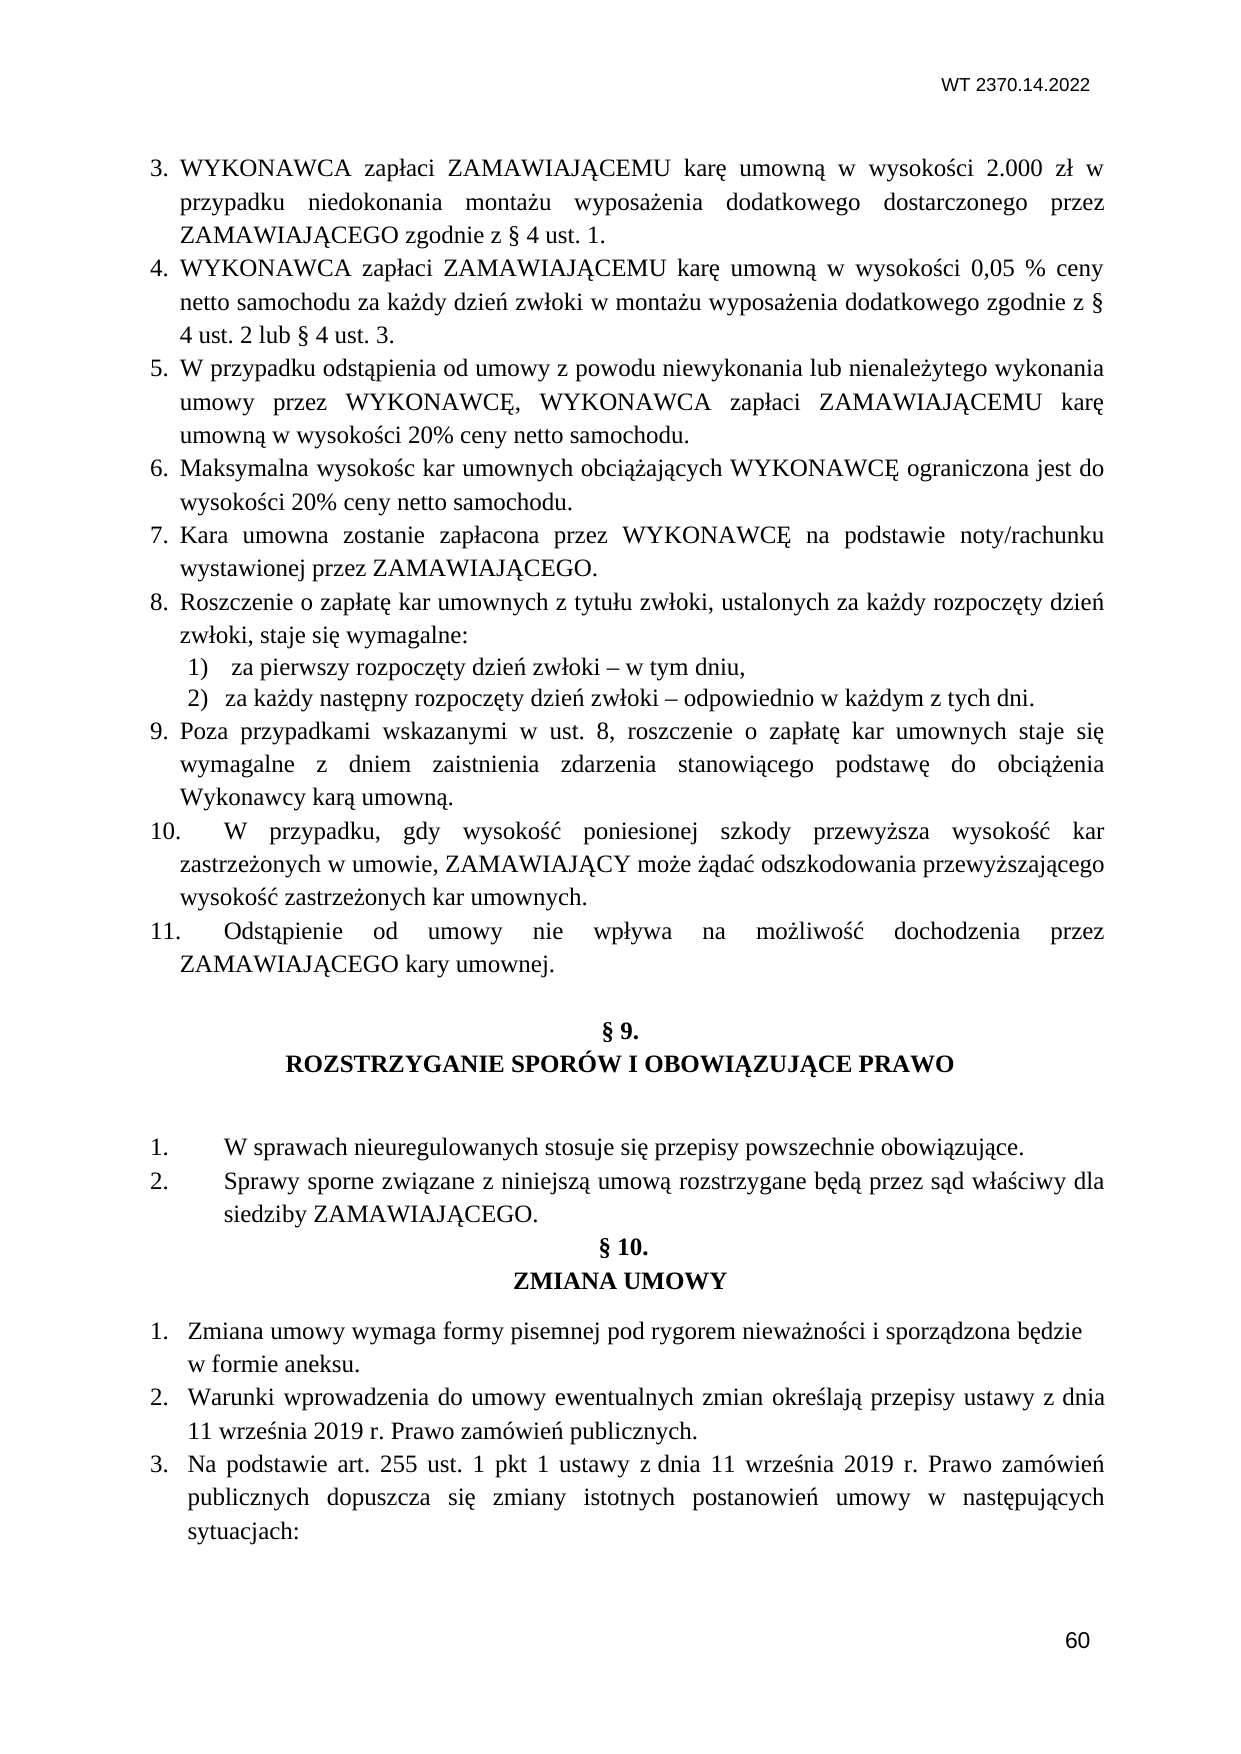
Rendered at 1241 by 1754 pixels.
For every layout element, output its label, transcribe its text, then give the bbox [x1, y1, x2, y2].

text § 9. [150, 1012, 1090, 1046]
text § 10. [150, 1229, 1090, 1262]
list Odstąpienie od umowy nie wpływa na możliwość dochodzenia przez ZAMAWIAJĄCEGO kary umownej. [150, 912, 1105, 979]
list Roszczenie o zapłatę kar umownych z tytułu zwłoki, ustalonych za każdy rozpoczęty dzień zwłoki, staje się wymagalne: [150, 583, 1105, 650]
list WYKONAWCA zapłaci ZAMAWIAJĄCEMU karę umowną w wysokości 0,05 % ceny netto samochodu za każdy dzień zwłoki w montażu wyposażenia dodatkowego zgodnie z § 4 ust. 2 lub § 4 ust. 3. [150, 250, 1105, 350]
list W przypadku odstąpienia od umowy z powodu niewykonania lub nienależytego wykonania umowy przez WYKONAWCĘ, WYKONAWCA zapłaci ZAMAWIAJĄCEMU karę umowną w wysokości 20% ceny netto samochodu. [150, 350, 1105, 450]
list Zmiana umowy wymaga formy pisemnej pod rygorem nieważności i sporządzona będzie w formie aneksu. [150, 1312, 1090, 1379]
text ROZSTRZYGANIE SPORÓW I OBOWIĄZUJĄCE PRAWO [150, 1046, 1090, 1079]
list Sprawy sporne związane z niniejszą umową rozstrzygane będą przez sąd właściwy dla siedziby ZAMAWIAJĄCEGO. [150, 1162, 1105, 1229]
list W przypadku, gdy wysokość poniesionej szkody przewyższa wysokość kar zastrzeżonych w umowie, ZAMAWIAJĄCY może żądać odszkodowania przewyższającego wysokość zastrzeżonych kar umownych. [150, 812, 1105, 912]
list Maksymalna wysokośc kar umownych obciążających WYKONAWCĘ ograniczona jest do wysokości 20% ceny netto samochodu. [150, 450, 1105, 517]
list Warunki wprowadzenia do umowy ewentualnych zmian określają przepisy ustawy z dnia 11 września 2019 r. Prawo zamówień publicznych. [150, 1379, 1105, 1446]
list Kara umowna zostanie zapłacona przez WYKONAWCĘ na podstawie noty/rachunku wystawionej przez ZAMAWIAJĄCEGO. [150, 517, 1105, 583]
list za każdy następny rozpoczęty dzień zwłoki – odpowiednio w każdym z tych dni. [187, 681, 1090, 712]
list WYKONAWCA zapłaci ZAMAWIAJĄCEMU karę umowną w wysokości 2.000 zł w przypadku niedokonania montażu wyposażenia dodatkowego dostarczonego przez ZAMAWIAJĄCEGO zgodnie z § 4 ust. 1. [150, 150, 1105, 250]
list za pierwszy rozpoczęty dzień zwłoki – w tym dniu, [187, 650, 1090, 681]
list W sprawach nieuregulowanych stosuje się przepisy powszechnie obowiązujące. [150, 1129, 1105, 1162]
list Na podstawie art. 255 ust. 1 pkt 1 ustawy z dnia 11 września 2019 r. Prawo zamówień publicznych dopuszcza się zmiany istotnych postanowień umowy w następujących sytuacjach: [150, 1446, 1105, 1546]
text ZMIANA UMOWY [150, 1262, 1090, 1296]
list Poza przypadkami wskazanymi w ust. 8, roszczenie o zapłatę kar umownych staje się wymagalne z dniem zaistnienia zdarzenia stanowiącego podstawę do obciążenia Wykonawcy karą umowną. [150, 712, 1105, 812]
